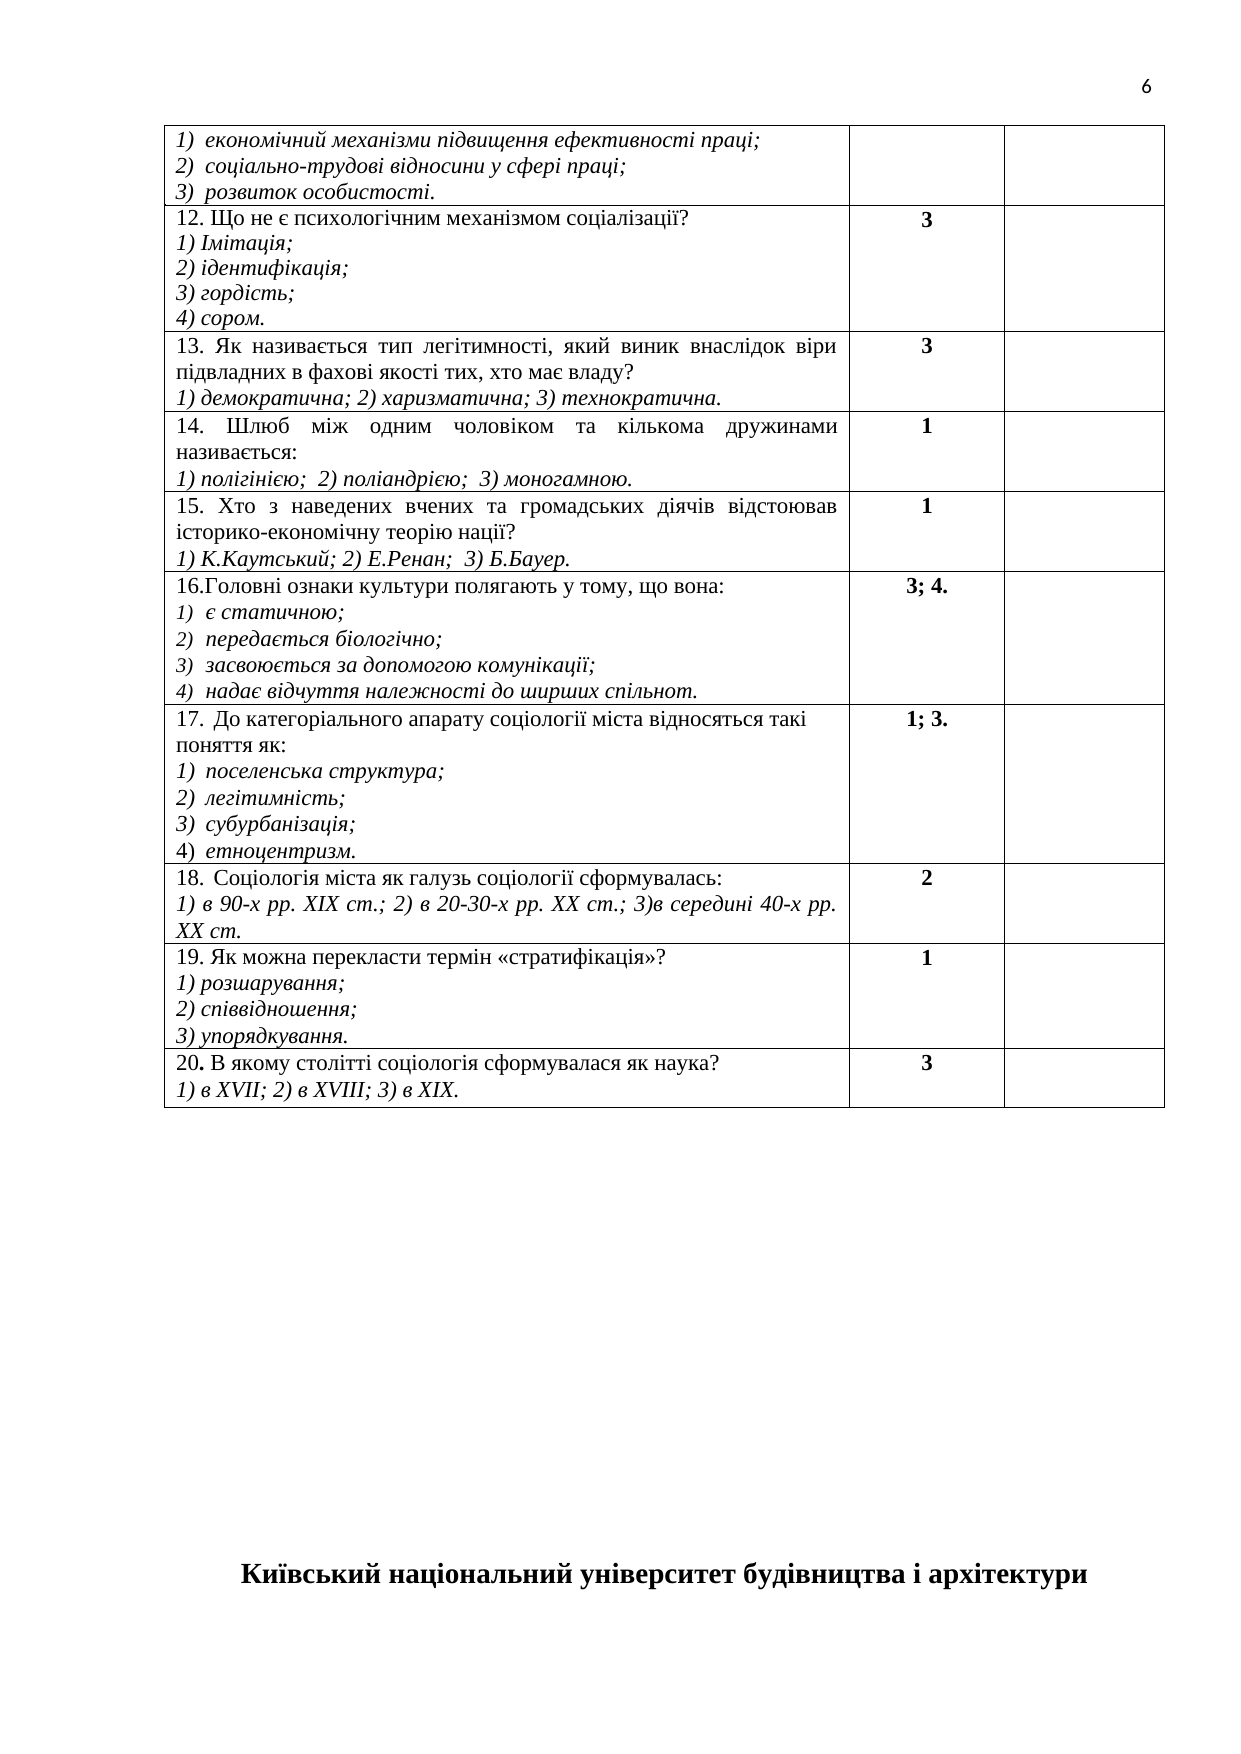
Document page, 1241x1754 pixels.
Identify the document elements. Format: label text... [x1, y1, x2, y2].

text Київський національний університет будівництва і архітектури [177, 1556, 1152, 1589]
table_cell 3 [850, 1049, 1004, 1107]
table_cell 13. Як називається тип легітимності, який виник внаслідок віри підвладних в фахові якості тих, хто має владу? 1) демократична; 2) харизматична; 3) технократична. [165, 332, 849, 411]
table_cell [1005, 206, 1164, 331]
table_cell 1 [850, 492, 1004, 571]
table_cell 18. Соціологія міста як галузь соціології сформувалась: 1) в 90-х рр. ХІХ ст.; 2) в 20-30-х рр. ХХ ст.; 3)в середині 40-х рр. ХХ ст. [165, 864, 849, 943]
table_cell 2 [850, 126, 1004, 205]
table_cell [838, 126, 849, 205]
table_cell [1005, 944, 1164, 1048]
table_cell 3 [850, 332, 1004, 411]
table_cell [1005, 412, 1164, 491]
table_cell [1005, 492, 1164, 571]
table_cell 16.Головні ознаки культури полягають у тому, що вона: є статичною; передається біологічно; засвоюється за допомогою комунікації; надає відчуття належності до ширших спільнот. [165, 572, 849, 704]
table_cell 1; 3. [850, 705, 1004, 863]
table_cell 2 [850, 864, 1004, 943]
table_cell 3; 4. [850, 572, 1004, 704]
table_cell 19. Як можна перекласти термін «стратифікація»? 1) розшарування; 2) співвідношення; 3) упорядкування. [165, 944, 849, 1048]
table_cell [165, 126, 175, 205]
table_cell [1005, 126, 1164, 205]
table_cell 14. Шлюб між одним чоловіком та кількома дружинами називається: 1) полігінією; 2) поліандрією; 3) моногамною. [165, 412, 849, 491]
table_cell [1005, 1049, 1164, 1107]
table_cell 12. Що не є психологічним механізмом соціалізації? 1) Імітація; 2) ідентифікація; 3) гордість; 4) сором. [165, 206, 849, 331]
table_cell 20. В якому столітті соціологія сформувалася як наука? 1) в ХVІІ; 2) в ХVІІІ; 3) в ХІХ. [165, 1049, 849, 1107]
table_cell 3 [850, 206, 1004, 331]
table_cell 1 [850, 944, 1004, 1048]
table_cell 17. До категоріального апарату соціології міста відносяться такі поняття як: поселенська структура; легітимність; субурбанізація; етноцентризм. [165, 705, 849, 863]
table_cell 15. Хто з наведених вчених та громадських діячів відстоював історико-економічну теорію нації? 1) К.Каутський; 2) Е.Ренан; 3) Б.Бауер. [165, 492, 849, 571]
table_cell [1005, 705, 1164, 863]
table_cell [1005, 572, 1164, 704]
table_cell [1005, 332, 1164, 411]
table_cell [1005, 864, 1164, 943]
table_cell 1 [850, 412, 1004, 491]
